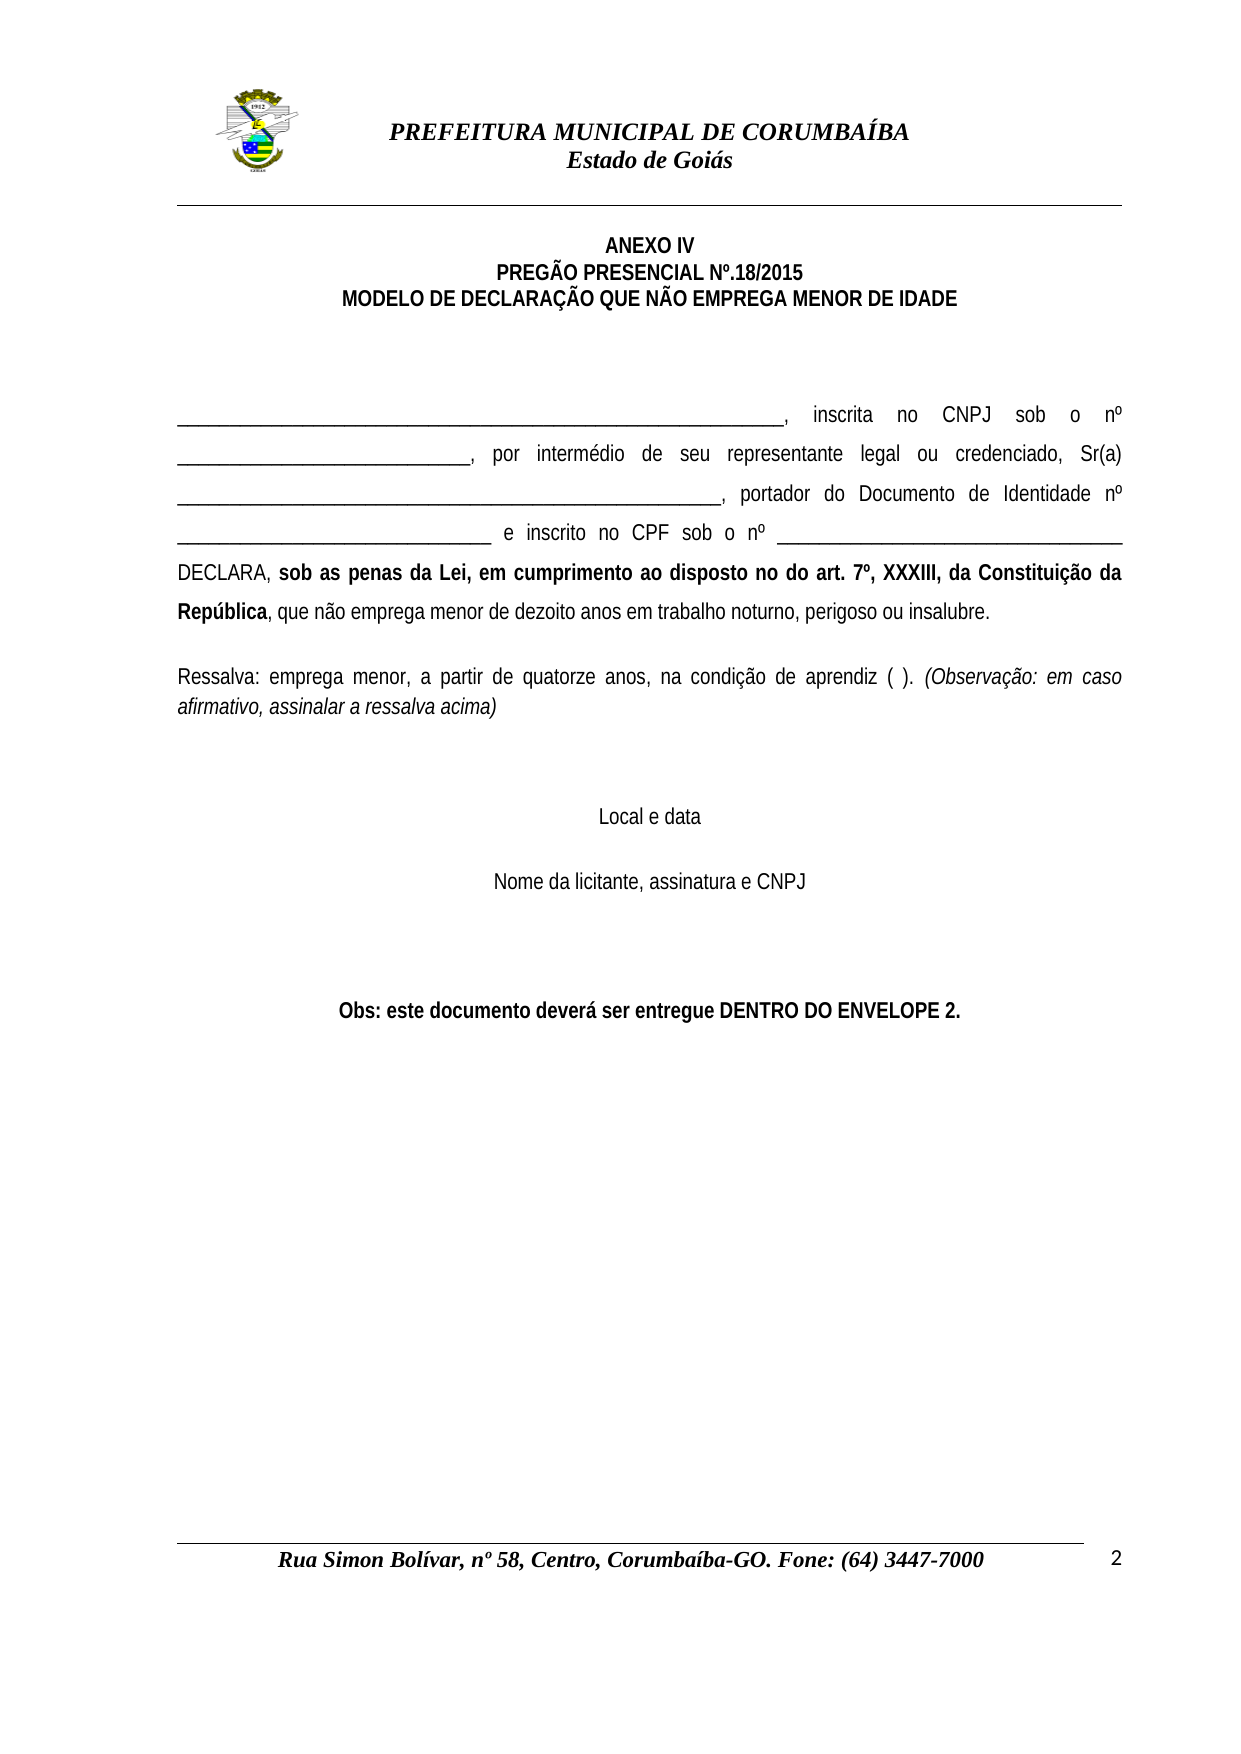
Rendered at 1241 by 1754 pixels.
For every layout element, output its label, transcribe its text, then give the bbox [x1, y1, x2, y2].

text Obs: este documento deverá ser entregue DENTRO DO ENVELOPE 2. [177, 997, 1122, 1023]
text __________________________________________________________, inscrita no CNPJ sob o nº ____________________________, por intermédio de seu representante legal ou credenciado, Sr(a) ____________________________________________________, portador do Documento de Identidade nº ______________________________ e inscrito no CPF sob o nº _________________________________ DECLARA, sob as penas da Lei, em cumprimento ao disposto no do art. 7º, XXXIII, da Constituição da República, que não emprega menor de dezoito anos em trabalho noturno, perigoso ou insalubre. [177, 401, 1122, 624]
text ANEXO IV [177, 232, 1122, 259]
text PREGÃO PRESENCIAL Nº.18/2015 [177, 259, 1122, 285]
text Nome da licitante, assinatura e CNPJ [177, 868, 1122, 894]
text MODELO DE DECLARAÇÃO QUE NÃO EMPREGA MENOR DE IDADE [177, 285, 1122, 311]
text Ressalva: emprega menor, a partir de quatorze anos, na condição de aprendiz ( ). (Observação: em caso afirmativo, assinalar a ressalva acima) [177, 663, 1122, 719]
text Local e data [177, 803, 1122, 830]
